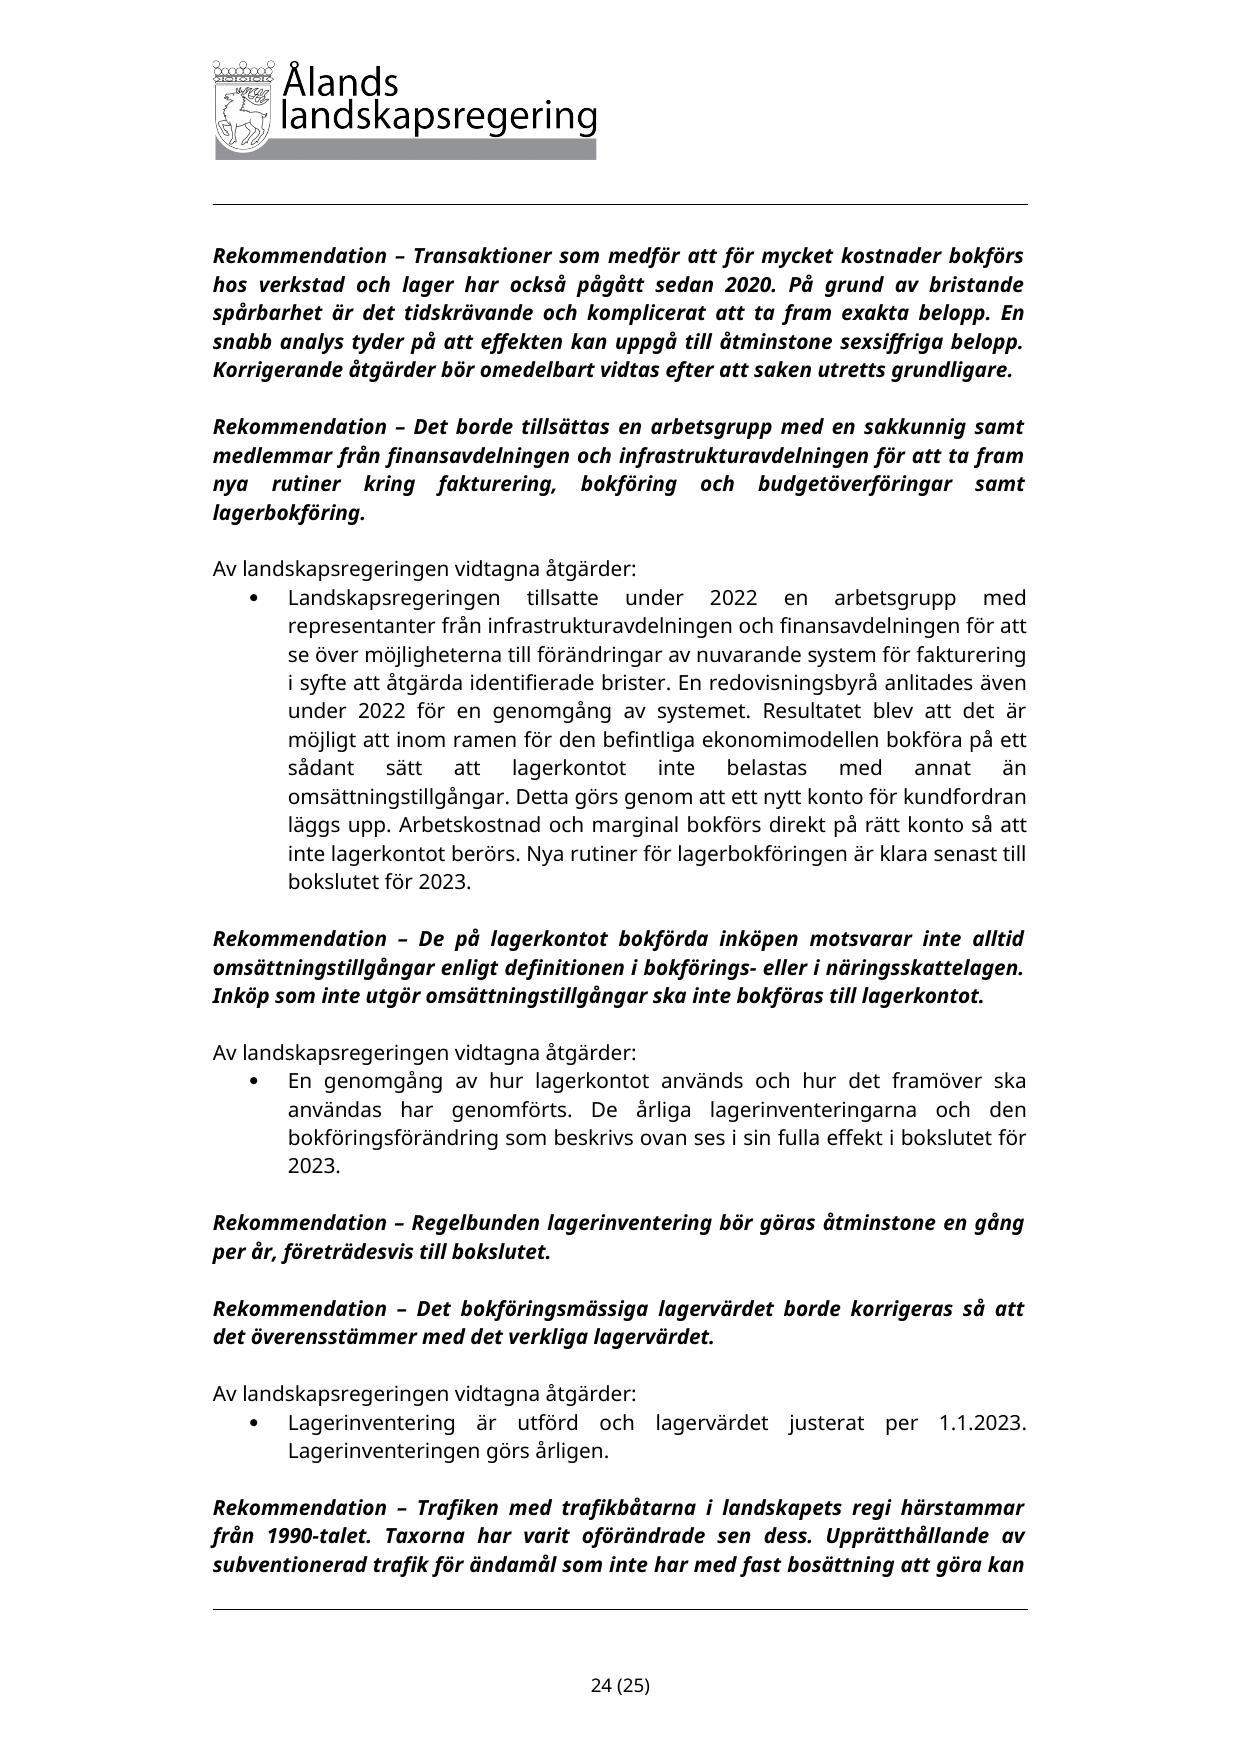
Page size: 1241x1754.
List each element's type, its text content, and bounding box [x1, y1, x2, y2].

text Rekommendation – Det bokföringsmässiga lagervärdet borde korrigeras så att det överensstämmer med det verkliga lagervärdet. [213, 1294, 1028, 1351]
picture [212, 59, 597, 160]
text Av landskapsregeringen vidtagna åtgärder: [213, 1038, 1028, 1066]
text Av landskapsregeringen vidtagna åtgärder: [213, 1379, 1028, 1408]
text Rekommendation – De på lagerkontot bokförda inköpen motsvarar inte alltid omsättningstillgångar enligt definitionen i bokförings- eller i näringsskattelagen. Inköp som inte utgör omsättningstillgångar ska inte bokföras till lagerkontot. [213, 924, 1028, 1009]
text Rekommendation – Regelbunden lagerinventering bör göras åtminstone en gång per år, företrädesvis till bokslutet. [213, 1208, 1028, 1265]
list En genomgång av hur lagerkontot används och hur det framöver ska användas har genomförts. De årliga lagerinventeringarna och den bokföringsförändring som beskrivs ovan ses i sin fulla effekt i bokslutet för 2023. [250, 1066, 1028, 1180]
text Av landskapsregeringen vidtagna åtgärder: [213, 554, 1028, 583]
list Lagerinventering är utförd och lagervärdet justerat per 1.1.2023. Lagerinventeringen görs årligen. [250, 1408, 1028, 1464]
text Rekommendation – Transaktioner som medför att för mycket kostnader bokförs hos verkstad och lager har också pågått sedan 2020. På grund av bristande spårbarhet är det tidskrävande och komplicerat att ta fram exakta belopp. En snabb analys tyder på att effekten kan uppgå till åtminstone sexsiffriga belopp. Korrigerande åtgärder bör omedelbart vidtas efter att saken utretts grundligare. [213, 242, 1028, 384]
list Landskapsregeringen tillsatte under 2022 en arbetsgrupp med representanter från infrastrukturavdelningen och finansavdelningen för att se över möjligheterna till förändringar av nuvarande system för fakturering i syfte att åtgärda identifierade brister. En redovisningsbyrå anlitades även under 2022 för en genomgång av systemet. Resultatet blev att det är möjligt att inom ramen för den befintliga ekonomimodellen bokföra på ett sådant sätt att lagerkontot inte belastas med annat än omsättningstillgångar. Detta görs genom att ett nytt konto för kundfordran läggs upp. Arbetskostnad och marginal bokförs direkt på rätt konto så att inte lagerkontot berörs. Nya rutiner för lagerbokföringen är klara senast till bokslutet för 2023. [250, 583, 1028, 896]
text Rekommendation – Det borde tillsättas en arbetsgrupp med en sakkunnig samt medlemmar från finansavdelningen och infrastrukturavdelningen för att ta fram nya rutiner kring fakturering, bokföring och budgetöverföringar samt lagerbokföring. [213, 412, 1028, 526]
